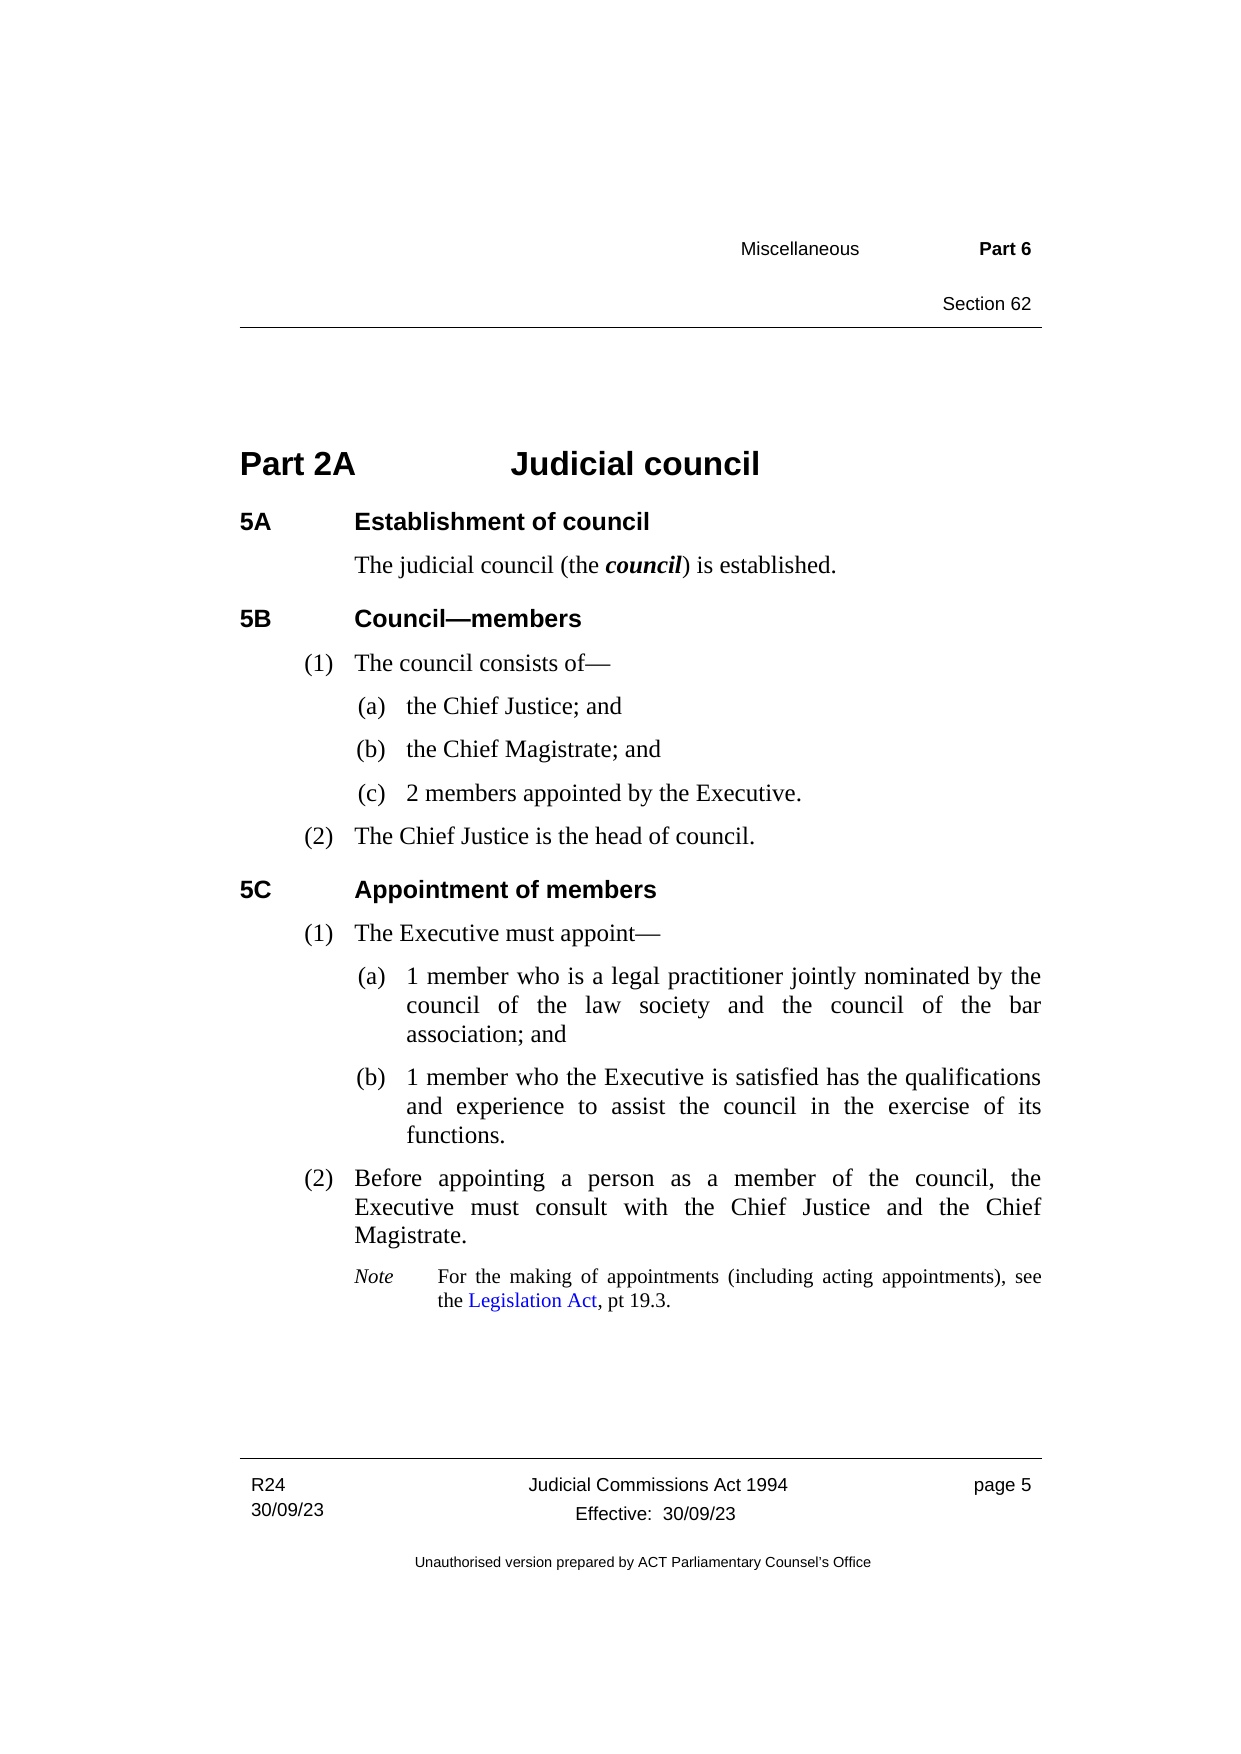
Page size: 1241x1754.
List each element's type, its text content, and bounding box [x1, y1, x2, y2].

text (c) 2 members appointed by the Executive. [239, 778, 1042, 806]
text 5C Appointment of members [239, 875, 1042, 903]
text (a) 1 member who is a legal practitioner jointly nominated by the council of the law society and the council of the bar association; and [239, 961, 1042, 1048]
text 5A Establishment of council [239, 507, 1042, 536]
text 5B Council—members [239, 604, 1042, 633]
text (b) the Chief Magistrate; and [239, 734, 1042, 763]
text (b) 1 member who the Executive is satisfied has the qualifications and experience to assist the council in the exercise of its functions. [239, 1062, 1042, 1148]
text (1) The Executive must appoint— [239, 918, 1042, 947]
text Note For the making of appointments (including acting appointments), see the Legislation Act, pt 19.3. [354, 1264, 1042, 1312]
text The judicial council (the council) is established. [354, 551, 1042, 579]
text (2) Before appointing a person as a member of the council, the Executive must consult with the Chief Justice and the Chief Magistrate. [239, 1163, 1042, 1249]
text (a) the Chief Justice; and [239, 691, 1042, 720]
text (1) The council consists of— [239, 648, 1042, 676]
text (2) The Chief Justice is the head of council. [239, 821, 1042, 850]
text Part 2A Judicial council [239, 444, 1042, 482]
